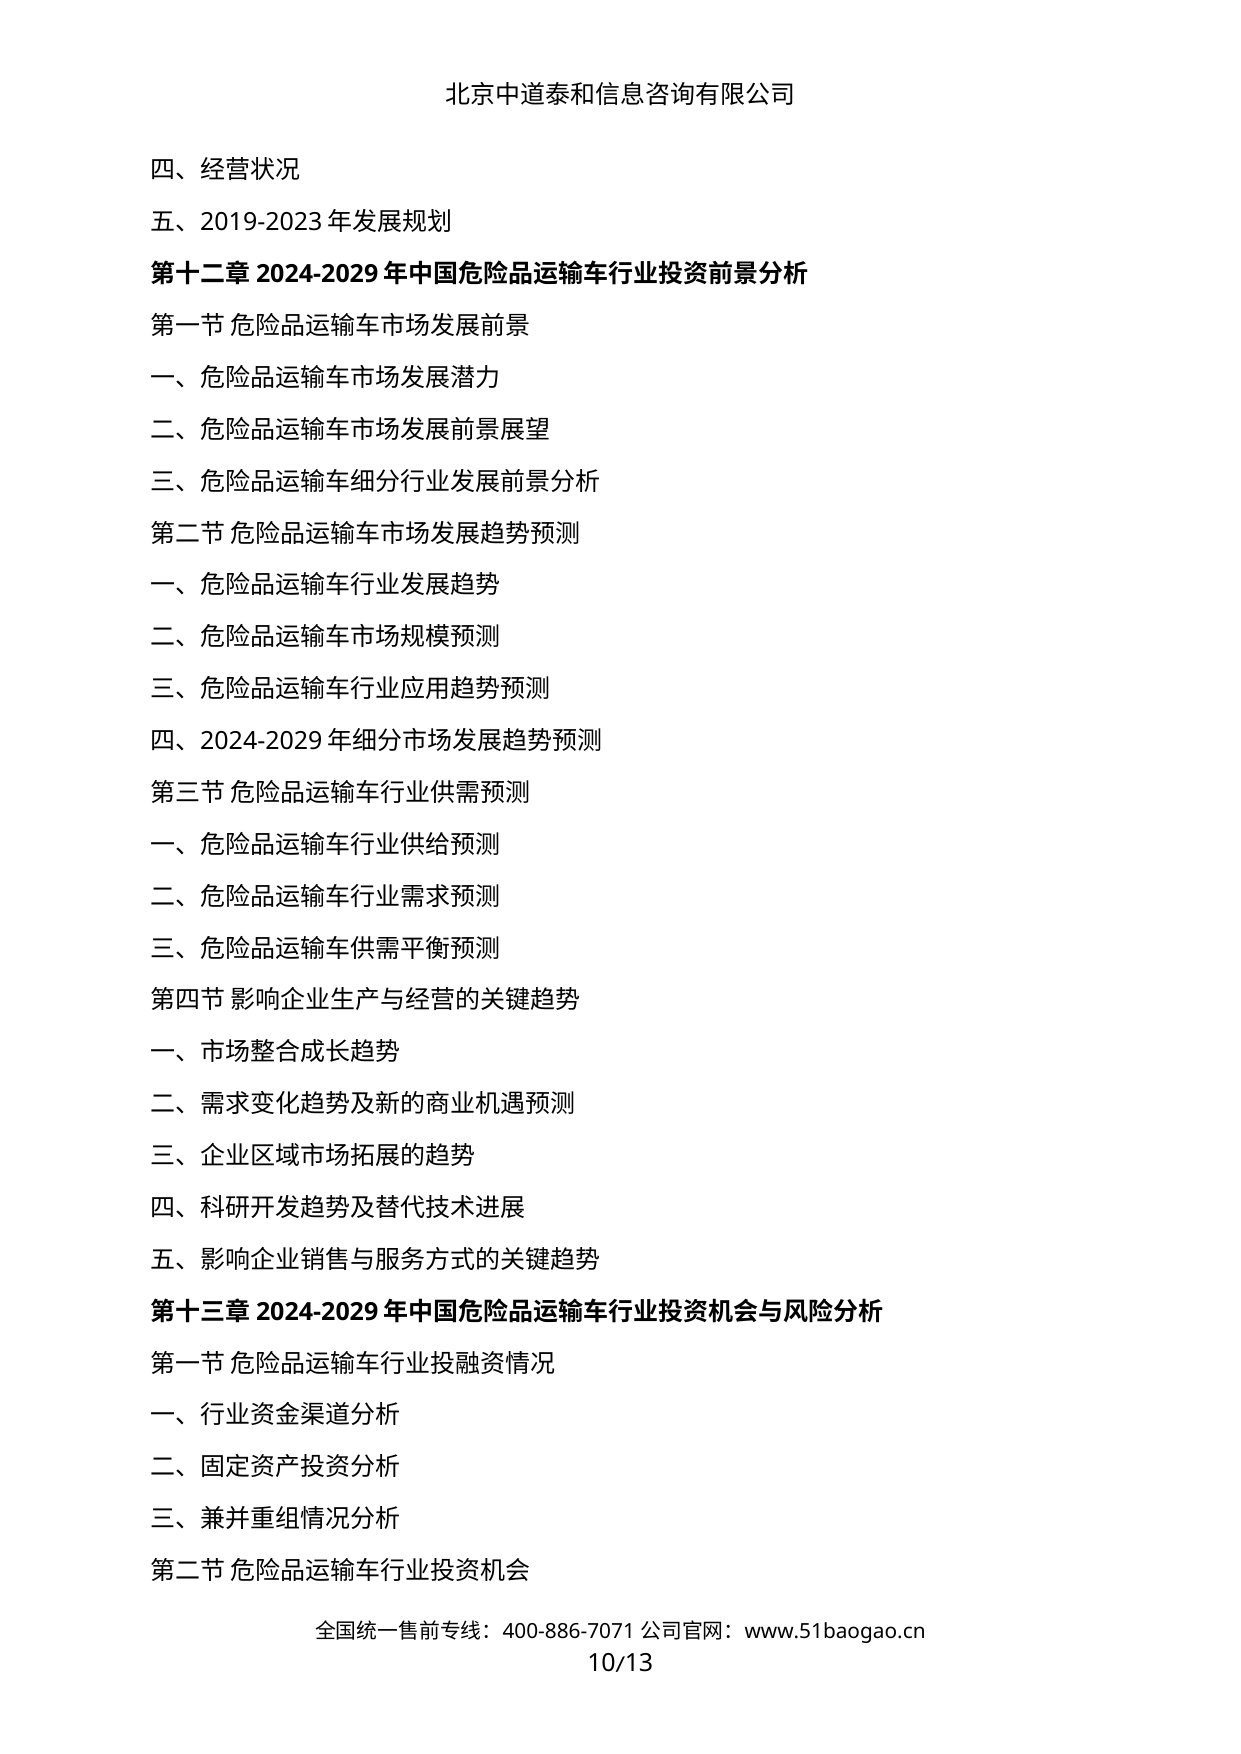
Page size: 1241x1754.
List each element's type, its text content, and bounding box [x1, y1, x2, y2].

text 第十二章 2024-2029年中国危险品运输车行业投资前景分析 [150, 254, 1090, 290]
text 第三节 危险品运输车行业供需预测 [150, 772, 1090, 809]
text 四、2024-2029年细分市场发展趋势预测 [150, 721, 1090, 757]
text 一、危险品运输车市场发展潜力 [150, 357, 1090, 394]
text 二、危险品运输车市场规模预测 [150, 617, 1090, 653]
text 二、危险品运输车市场发展前景展望 [150, 409, 1090, 446]
text 第一节 危险品运输车行业投融资情况 [150, 1343, 1090, 1379]
text 四、科研开发趋势及替代技术进展 [150, 1187, 1090, 1224]
text 第二节 危险品运输车行业投资机会 [150, 1551, 1090, 1587]
text 一、市场整合成长趋势 [150, 1032, 1090, 1068]
text 一、行业资金渠道分析 [150, 1395, 1090, 1431]
text 三、危险品运输车行业应用趋势预测 [150, 669, 1090, 705]
text 一、危险品运输车行业供给预测 [150, 824, 1090, 861]
text 三、企业区域市场拓展的趋势 [150, 1136, 1090, 1172]
text 第四节 影响企业生产与经营的关键趋势 [150, 980, 1090, 1016]
text 五、影响企业销售与服务方式的关键趋势 [150, 1239, 1090, 1276]
text 一、危险品运输车行业发展趋势 [150, 565, 1090, 601]
text 三、危险品运输车细分行业发展前景分析 [150, 461, 1090, 497]
text 五、2019-2023年发展规划 [150, 202, 1090, 238]
text 二、需求变化趋势及新的商业机遇预测 [150, 1084, 1090, 1120]
text 第十三章 2024-2029年中国危险品运输车行业投资机会与风险分析 [150, 1291, 1090, 1327]
text 第二节 危险品运输车市场发展趋势预测 [150, 513, 1090, 549]
text 三、危险品运输车供需平衡预测 [150, 928, 1090, 964]
text 四、经营状况 [150, 150, 1090, 186]
text 二、危险品运输车行业需求预测 [150, 876, 1090, 912]
text 三、兼并重组情况分析 [150, 1499, 1090, 1535]
text 第一节 危险品运输车市场发展前景 [150, 306, 1090, 342]
text 二、固定资产投资分析 [150, 1447, 1090, 1483]
